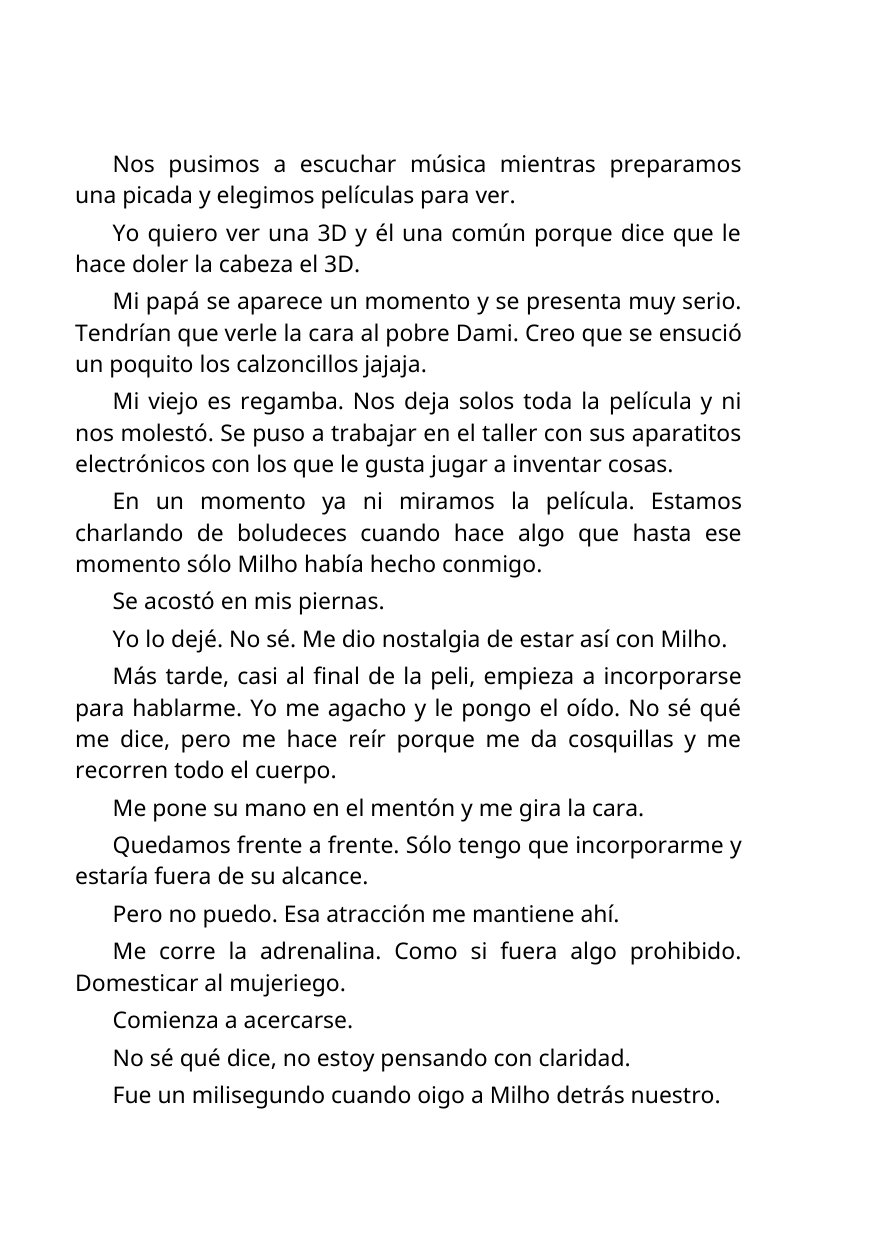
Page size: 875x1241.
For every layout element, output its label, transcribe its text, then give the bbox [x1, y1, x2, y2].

text Yo quiero ver una 3D y él una común porque dice que le hace doler la cabeza el 3D. [75, 216, 742, 279]
text Se acostó en mis piernas. [75, 585, 742, 616]
text Mi papá se aparece un momento y se presenta muy serio. Tendrían que verle la cara al pobre Dami. Creo que se ensució un poquito los calzoncillos jajaja. [75, 285, 742, 379]
text Mi viejo es regamba. Nos deja solos toda la película y ni nos molestó. Se puso a trabajar en el taller con sus aparatitos electrónicos con los que le gusta jugar a inventar cosas. [75, 385, 742, 479]
text Comienza a acercarse. [75, 1004, 742, 1035]
text En un momento ya ni miramos la película. Estamos charlando de boludeces cuando hace algo que hasta ese momento sólo Milho había hecho conmigo. [75, 485, 742, 579]
text Nos pusimos a escuchar música mientras preparamos una picada y elegimos películas para ver. [75, 148, 742, 210]
text Me corre la adrenalina. Como si fuera algo prohibido. Domesticar al mujeriego. [75, 935, 742, 998]
text No sé qué dice, no estoy pensando con claridad. [75, 1041, 742, 1073]
text Me pone su mano en el mentón y me gira la cara. [75, 791, 742, 823]
text Quedamos frente a frente. Sólo tengo que incorporarme y estaría fuera de su alcance. [75, 829, 742, 891]
text Más tarde, casi al final de la peli, empieza a incorporarse para hablarme. Yo me agacho y le pongo el oído. No sé qué me dice, pero me hace reír porque me da cosquillas y me recorren todo el cuerpo. [75, 660, 742, 785]
text Yo lo dejé. No sé. Me dio nostalgia de estar así con Milho. [75, 623, 742, 654]
text Pero no puedo. Esa atracción me mantiene ahí. [75, 898, 742, 929]
text Fue un milisegundo cuando oigo a Milho detrás nuestro. [75, 1079, 742, 1110]
